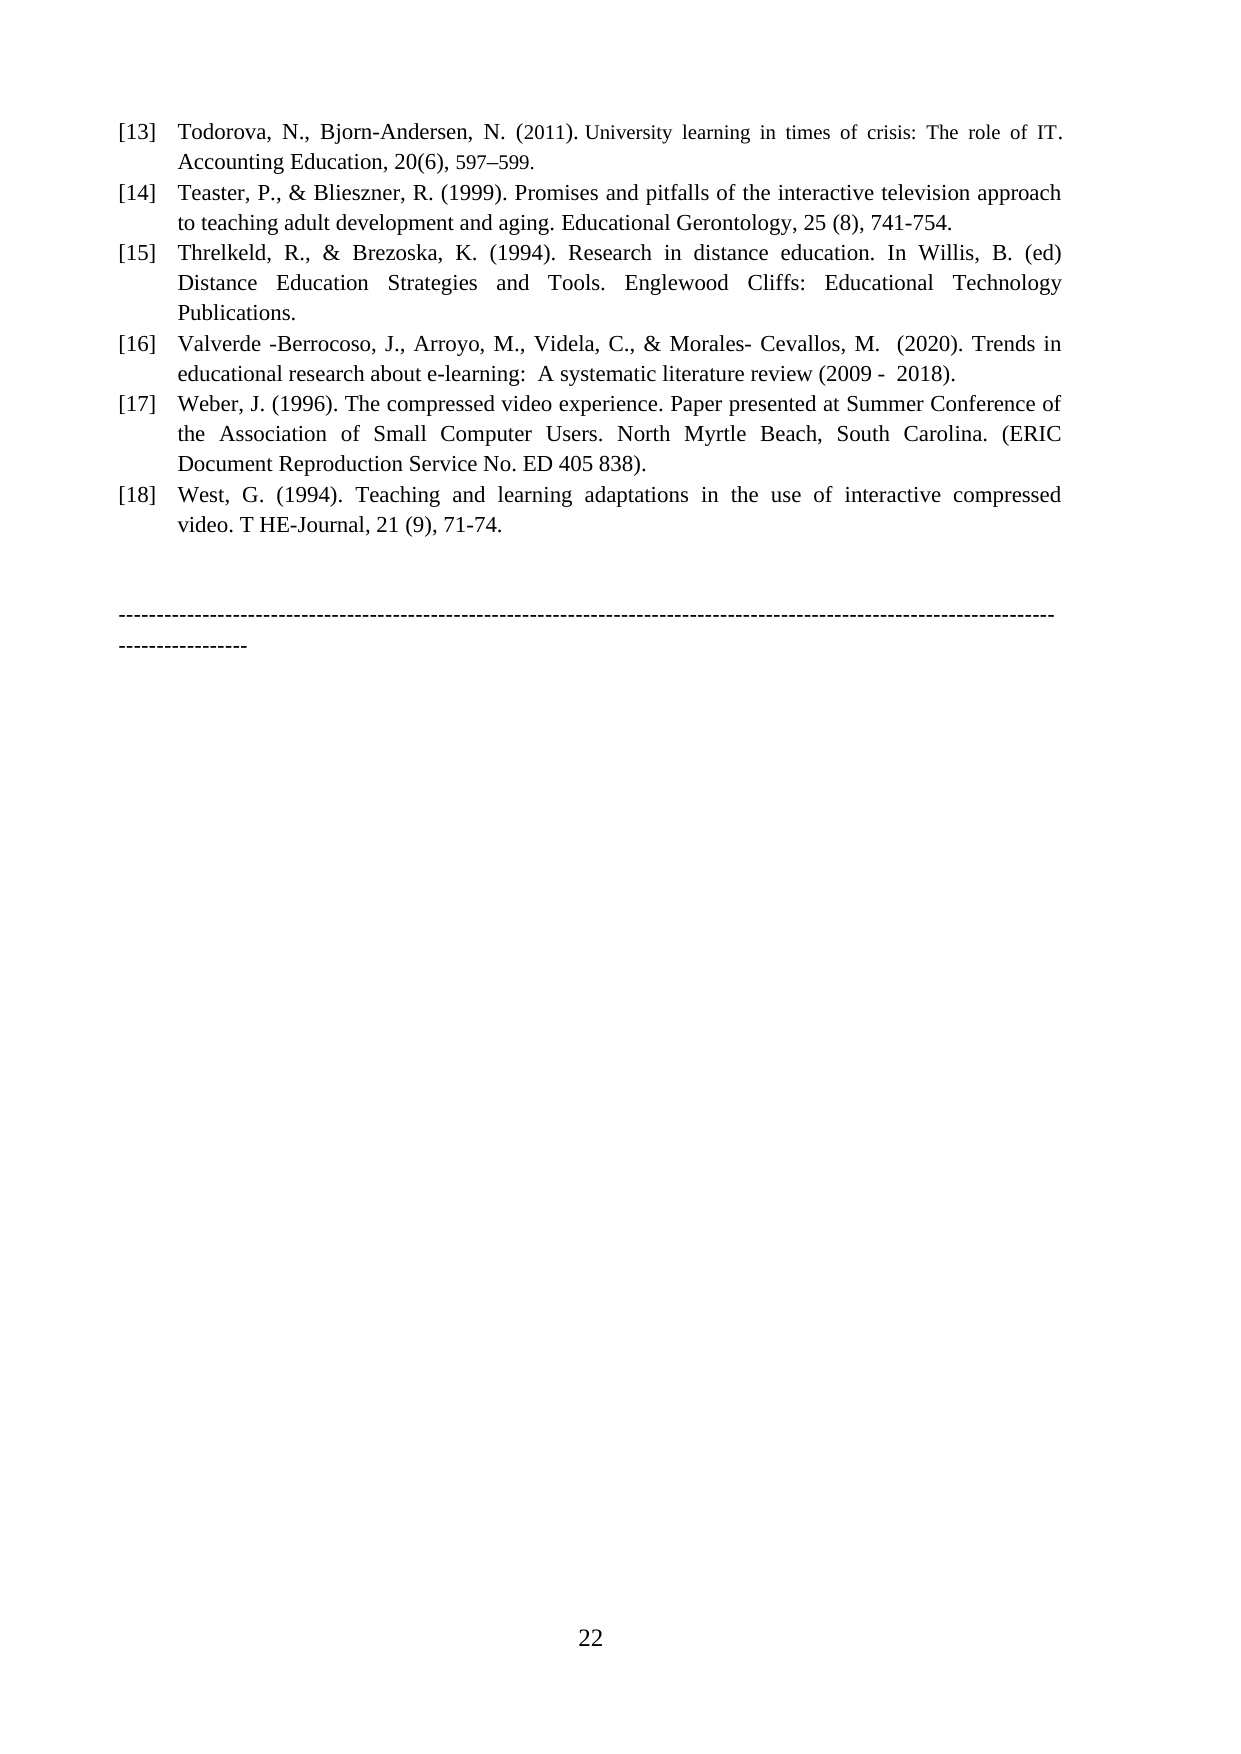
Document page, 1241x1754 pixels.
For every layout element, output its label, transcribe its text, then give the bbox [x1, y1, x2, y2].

text [15] Threlkeld, R., & Brezoska, K. (1994). Research in distance education. In Willis, B. (ed) Distance Education Strategies and Tools. Englewood Cliffs: Educational Technology Publications. [118, 239, 1063, 326]
text [18] West, G. (1994). Teaching and learning adaptations in the use of interactive compressed video. T HE-Journal, 21 (9), 71-74. [118, 481, 1063, 537]
text [17] Weber, J. (1996). The compressed video experience. Paper presented at Summer Conference of the Association of Small Computer Users. North Myrtle Beach, South Carolina. (ERIC Document Reproduction Service No. ED 405 838). [118, 390, 1063, 477]
text [13] Todorova, N., Bjorn-Andersen, N. (2011). University learning in times of crisis: The role of IT. Accounting Education, 20(6), 597–599. [118, 118, 1063, 175]
text -------------------------------------------------------------------------------------------------------------------------------------------- [118, 601, 1063, 658]
text [16] Valverde -Berrocoso, J., Arroyo, M., Videla, C., & Morales- Cevallos, M. (2020). Trends in educational research about e-learning: A systematic literature review (2009 - 2018). [118, 329, 1063, 386]
text [14] Teaster, P., & Blieszner, R. (1999). Promises and pitfalls of the interactive television approach to teaching adult development and aging. Educational Gerontology, 25 (8), 741-754. [118, 178, 1063, 235]
